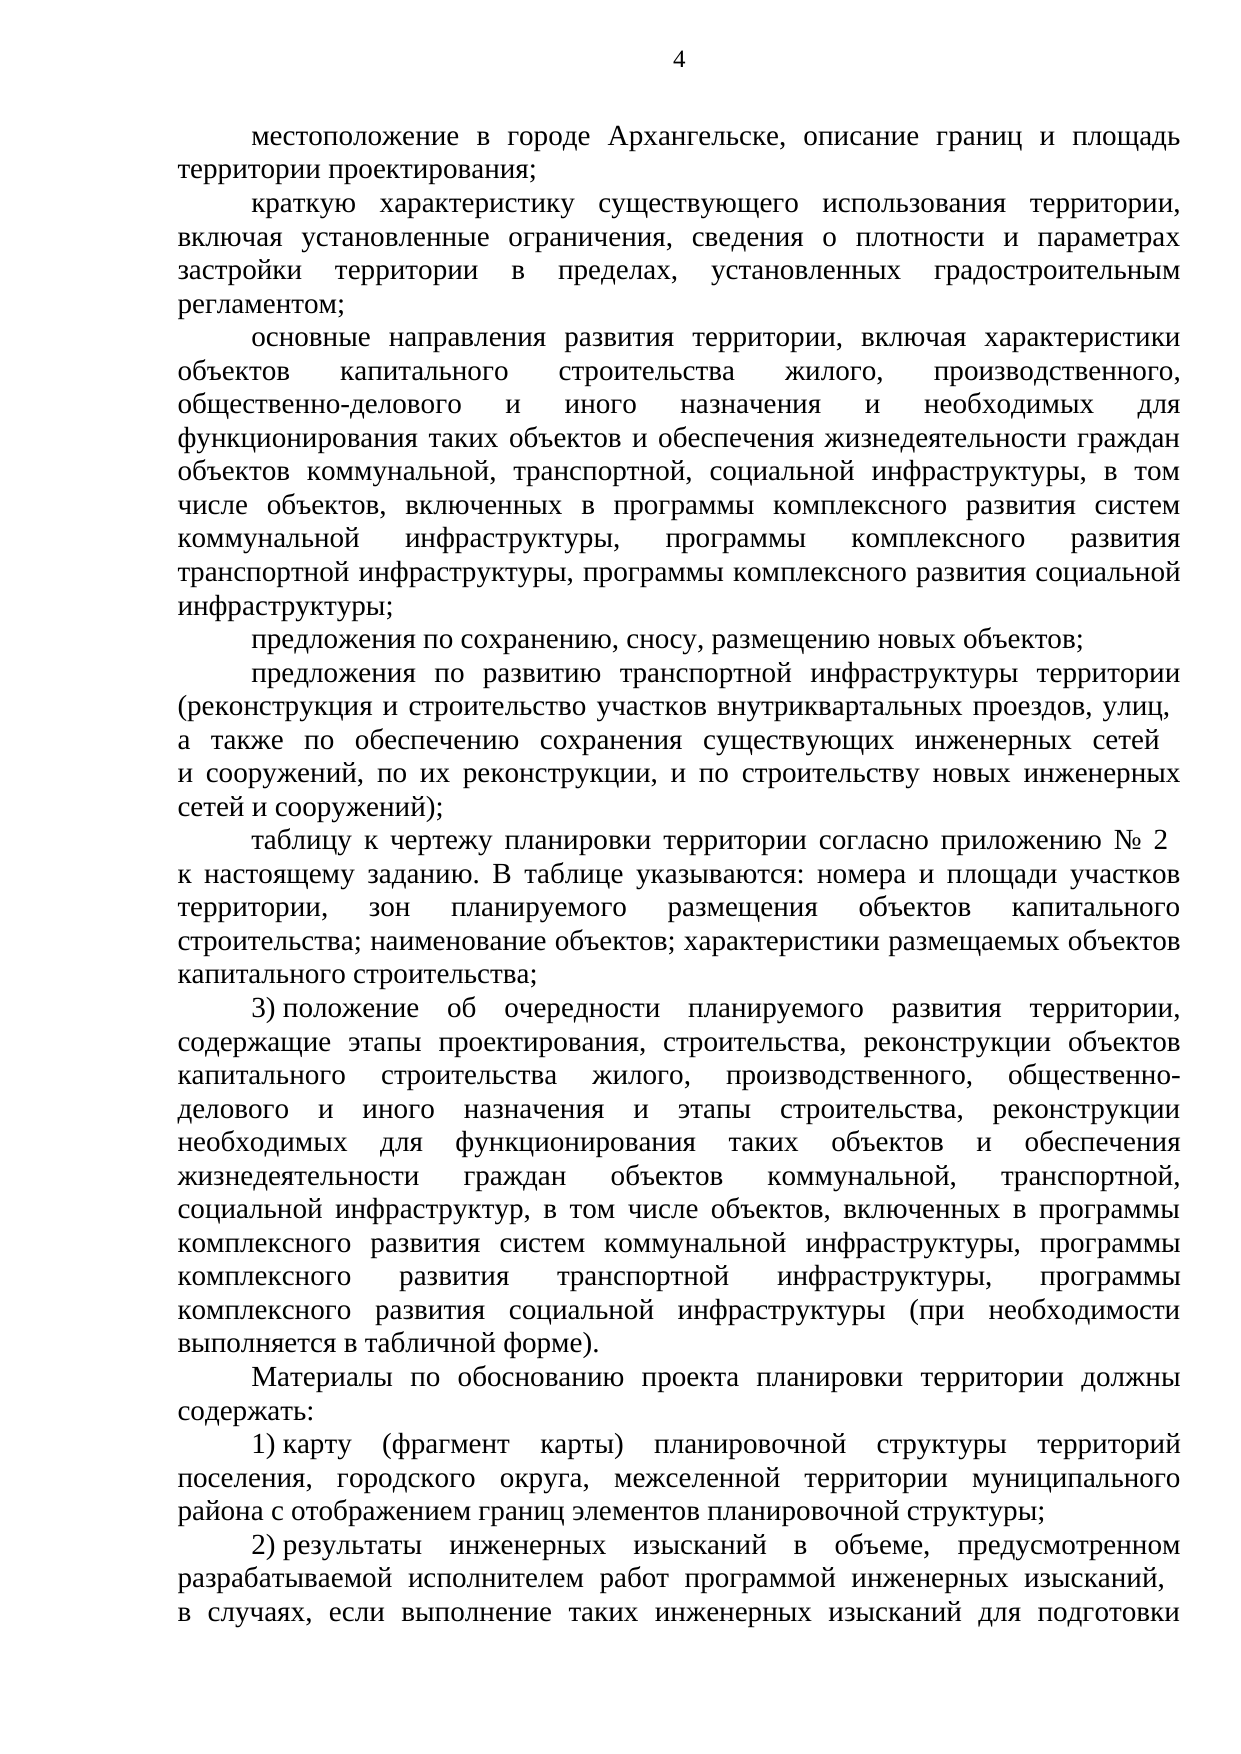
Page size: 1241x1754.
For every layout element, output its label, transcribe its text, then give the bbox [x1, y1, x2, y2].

text 3) положение об очередности планируемого развития территории, содержащие этапы проектирования, строительства, реконструкции объектов капитального строительства жилого, производственного, общественно-делового и иного назначения и этапы строительства, реконструкции необходимых для функционирования таких объектов и обеспечения жизнедеятельности граждан объектов коммунальной, транспортной, социальной инфраструктур, в том числе объектов, включенных в программы комплексного развития систем коммунальной инфраструктуры, программы комплексного развития транспортной инфраструктуры, программы комплексного развития социальной инфраструктуры (при необходимости выполняется в табличной форме). [177, 990, 1181, 1359]
text предложения по сохранению, сносу, размещению новых объектов; [177, 621, 1181, 655]
text основные направления развития территории, включая характеристики объектов капитального строительства жилого, производственного, общественно-делового и иного назначения и необходимых для функционирования таких объектов и обеспечения жизнедеятельности граждан объектов коммунальной, транспортной, социальной инфраструктуры, в том числе объектов, включенных в программы комплексного развития систем коммунальной инфраструктуры, программы комплексного развития транспортной инфраструктуры, программы комплексного развития социальной инфраструктуры; [177, 319, 1181, 621]
text Материалы по обоснованию проекта планировки территории должны содержать: [177, 1359, 1181, 1426]
text местоположение в городе Архангельске, описание границ и площадь территории проектирования; [177, 118, 1181, 185]
text краткую характеристику существующего использования территории, включая установленные ограничения, сведения о плотности и параметрах застройки территории в пределах, установленных градостроительным регламентом; [177, 185, 1181, 319]
text 1) карту (фрагмент карты) планировочной структуры территорий поселения, городского округа, межселенной территории муниципального района с отображением границ элементов планировочной структуры; [177, 1426, 1181, 1527]
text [177, 1527, 1181, 1627]
text предложения по развитию транспортной инфраструктуры территории (реконструкция и строительство участков внутриквартальных проездов, улиц, а также по обеспечению сохранения существующих инженерных сетей и сооружений, по их реконструкции, и по строительству новых инженерных сетей и сооружений); [177, 655, 1181, 822]
text таблицу к чертежу планировки территории согласно приложению № 2 к настоящему заданию. В таблице указываются: номера и площади участков территории, зон планируемого размещения объектов капитального строительства; наименование объектов; характеристики размещаемых объектов капитального строительства; [177, 822, 1181, 990]
